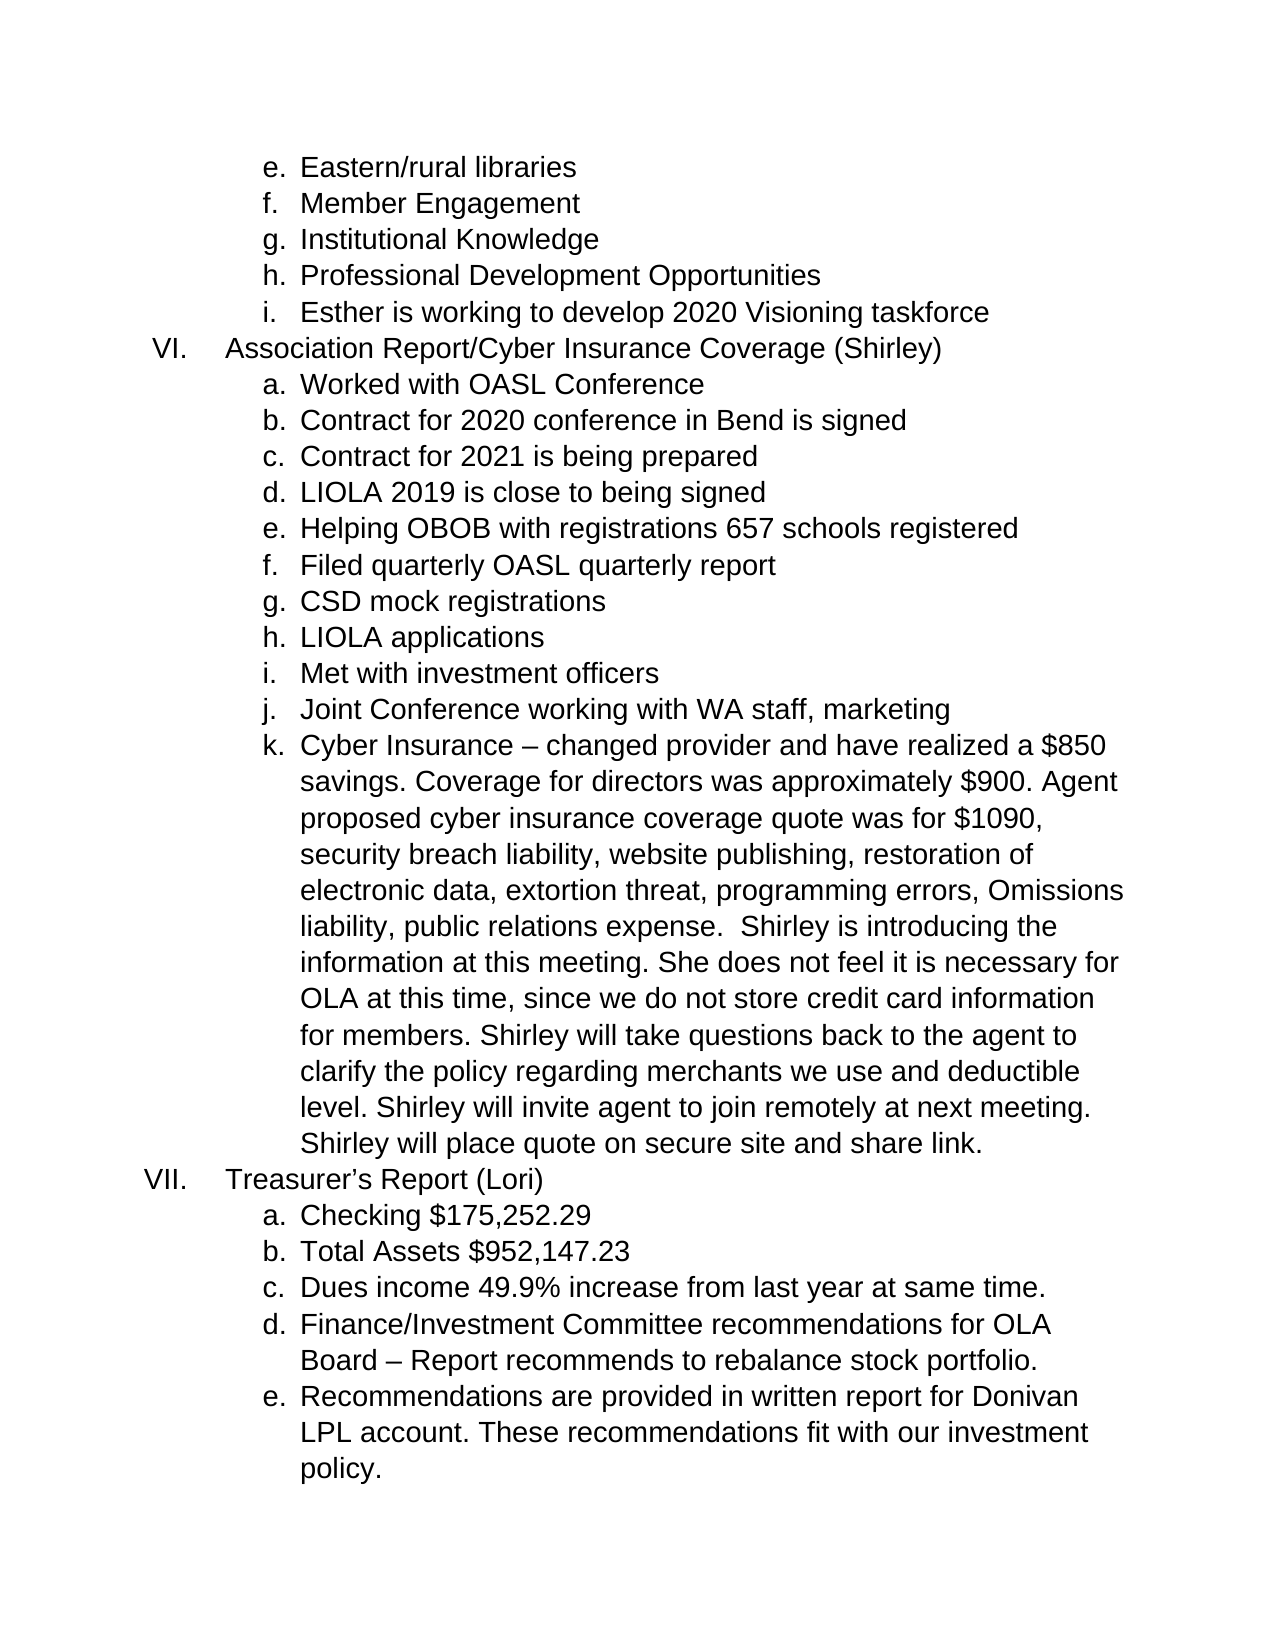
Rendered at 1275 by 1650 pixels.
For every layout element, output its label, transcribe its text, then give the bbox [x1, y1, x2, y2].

list Finance/Investment Committee recommendations for OLA Board – Report recommends to rebalance stock portfolio. [262, 1307, 1125, 1376]
list Recommendations are provided in written report for Donivan LPL account. These recommendations fit with our investment policy. [262, 1379, 1125, 1485]
list Met with investment officers [262, 656, 1125, 689]
list Worked with OASL Conference [262, 367, 1125, 400]
list Contract for 2020 conference in Bend is signed [262, 403, 1125, 437]
list Eastern/rural libraries [262, 150, 1125, 183]
list Joint Conference working with WA staff, marketing [262, 692, 1125, 726]
list LIOLA applications [262, 620, 1125, 653]
list Dues income 49.9% increase from last year at same time. [262, 1271, 1125, 1304]
list LIOLA 2019 is close to being signed [262, 475, 1125, 509]
list Filed quarterly OASL quarterly report [262, 548, 1125, 581]
list Institutional Knowledge [262, 222, 1125, 256]
list Helping OBOB with registrations 657 schools registered [262, 511, 1125, 545]
list Total Assets $952,147.23 [262, 1234, 1125, 1268]
list CSD mock registrations [262, 584, 1125, 617]
list Association Report/Cyber Insurance Coverage (Shirley) [187, 331, 1125, 364]
list Professional Development Opportunities [262, 258, 1125, 292]
list Esther is working to develop 2020 Visioning taskforce [262, 294, 1125, 328]
list Member Engagement [262, 186, 1125, 220]
list Treasurer’s Report (Lori) [187, 1162, 1125, 1196]
list Cyber Insurance – changed provider and have realized a $850 savings. Coverage for directors was approximately $900. Agent proposed cyber insurance coverage quote was for $1090, security breach liability, website publishing, restoration of electronic data, extortion threat, programming errors, Omissions liability, public relations expense. Shirley is introducing the information at this meeting. She does not feel it is necessary for OLA at this time, since we do not store credit card information for members. Shirley will take questions back to the agent to clarify the policy regarding merchants we use and deductible level. Shirley will invite agent to join remotely at next meeting. Shirley will place quote on secure site and share link. [262, 728, 1125, 1159]
list Checking $175,252.29 [262, 1198, 1125, 1232]
list Contract for 2021 is being prepared [262, 439, 1125, 473]
